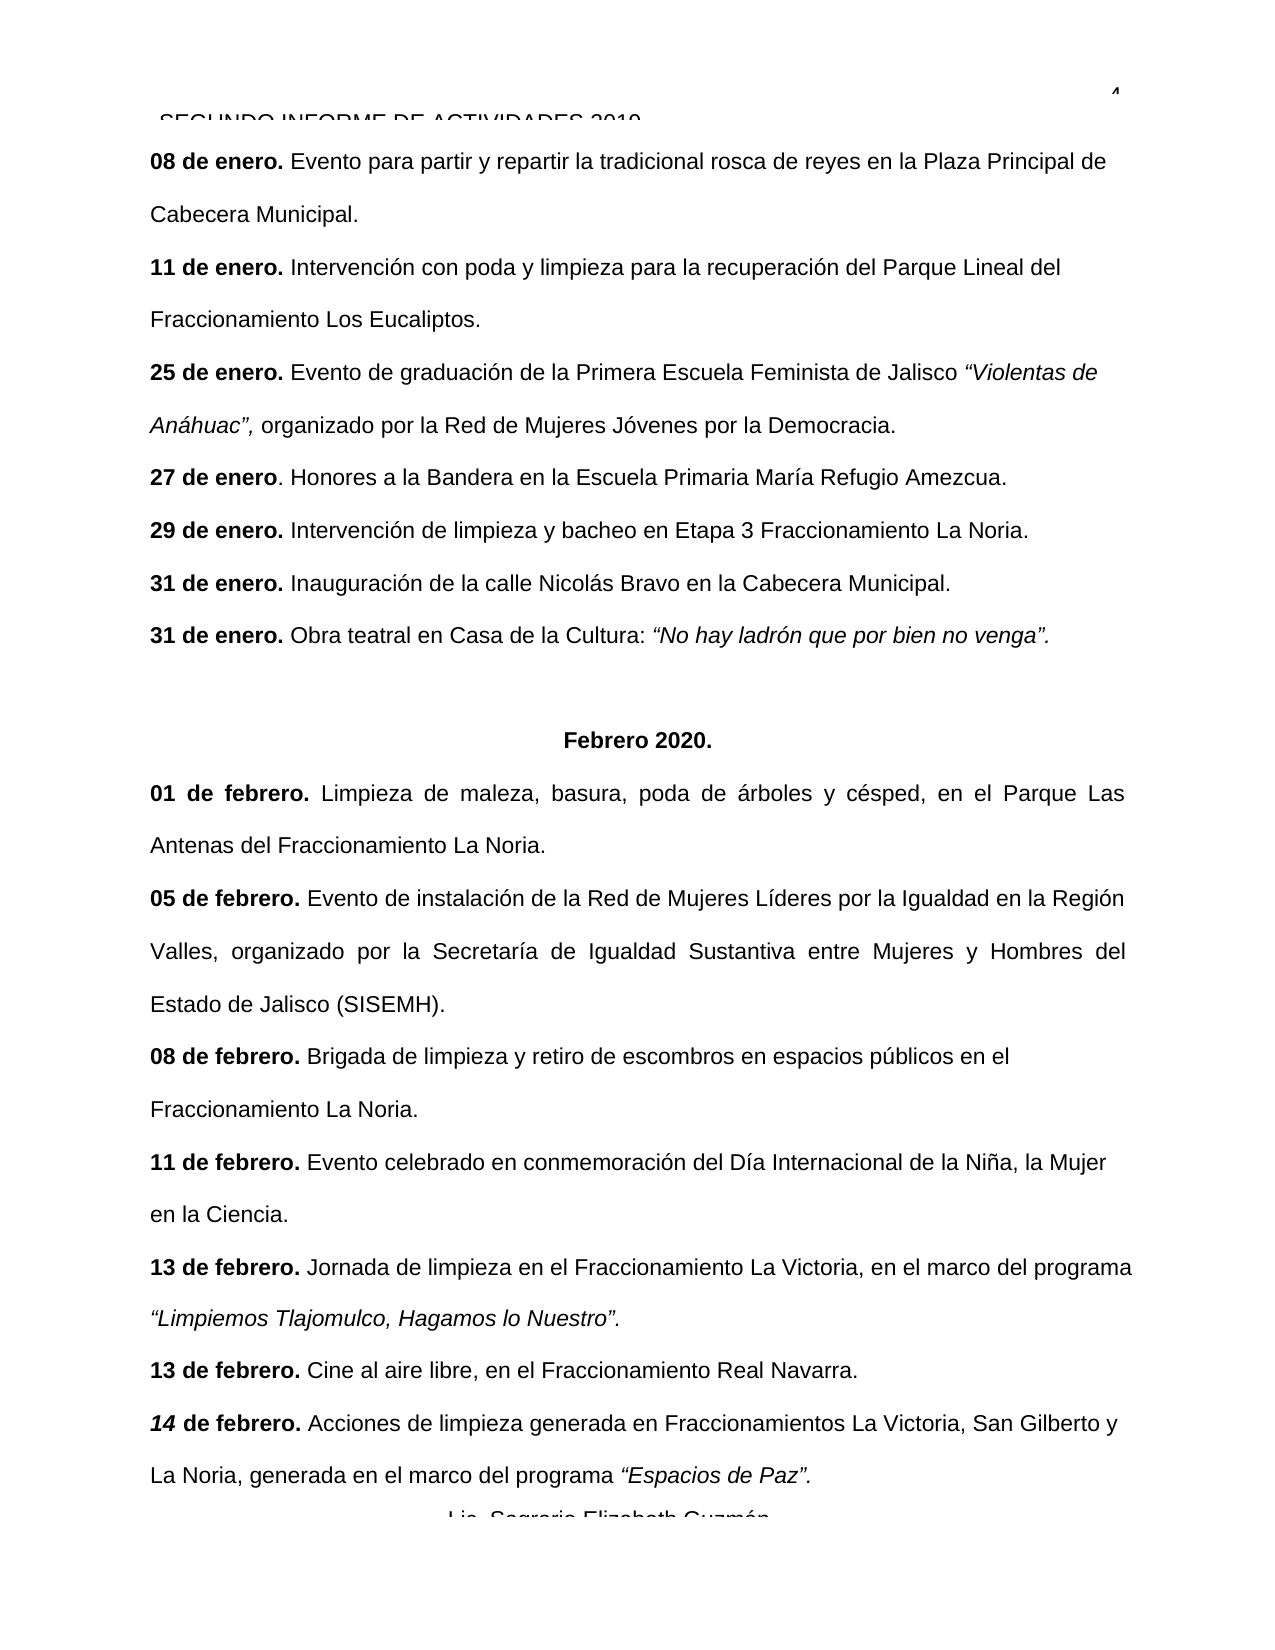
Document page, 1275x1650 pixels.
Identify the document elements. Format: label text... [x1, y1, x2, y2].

text 05 de febrero. Evento de instalación de la Red de Mujeres Líderes por la Igualdad en la Región Valles, organizado por la Secretaría de Igualdad Sustantiva entre Mujeres y Hombres del Estado de Jalisco (SISEMH). [150, 885, 1126, 1017]
text 08 de febrero. Brigada de limpieza y retiro de escombros en espacios públicos en el Fraccionamiento La Noria. [150, 1043, 1134, 1122]
text 25 de enero. Evento de graduación de la Primera Escuela Feminista de Jalisco “Violentas de Anáhuac”, organizado por la Red de Mujeres Jóvenes por la Democracia. [150, 359, 1134, 438]
text 01 de febrero. Limpieza de maleza, basura, poda de árboles y césped, en el Parque Las Antenas del Fraccionamiento La Noria. [150, 780, 1126, 859]
text 27 de enero. Honores a la Bandera en la Escuela Primaria María Refugio Amezcua. 29 de enero. Intervención de limpieza y bacheo en Etapa 3 Fraccionamiento La Noria. 31 de enero. Inauguración de la calle Nicolás Bravo en la Cabecera Municipal. [150, 464, 1031, 596]
text 11 de febrero. Evento celebrado en conmemoración del Día Internacional de la Niña, la Mujer en la Ciencia. [150, 1149, 1130, 1228]
text 08 de enero. Evento para partir y repartir la tradicional rosca de reyes en la Plaza Principal de Cabecera Municipal. [150, 148, 1134, 227]
text “Limpiemos Tlajomulco, Hagamos lo Nuestro”. [150, 1305, 1275, 1331]
text 31 de enero. Obra teatral en Casa de la Cultura: “No hay ladrón que por bien no venga”. [150, 622, 1275, 649]
list de febrero. Acciones de limpieza generada en Fraccionamientos La Victoria, San Gilberto y La Noria, generada en el marco del programa “Espacios de Paz”. [150, 1384, 1125, 1488]
text 11 de enero. Intervención con poda y limpieza para la recuperación del Parque Lineal del Fraccionamiento Los Eucaliptos. [150, 253, 1134, 333]
subtitle Febrero 2020. [144, 727, 1131, 753]
text 13 de febrero. Jornada de limpieza en el Fraccionamiento La Victoria, en el marco del programa [150, 1254, 1275, 1280]
list de febrero. Cine al aire libre, en el Fraccionamiento Real Navarra. [150, 1357, 1275, 1384]
